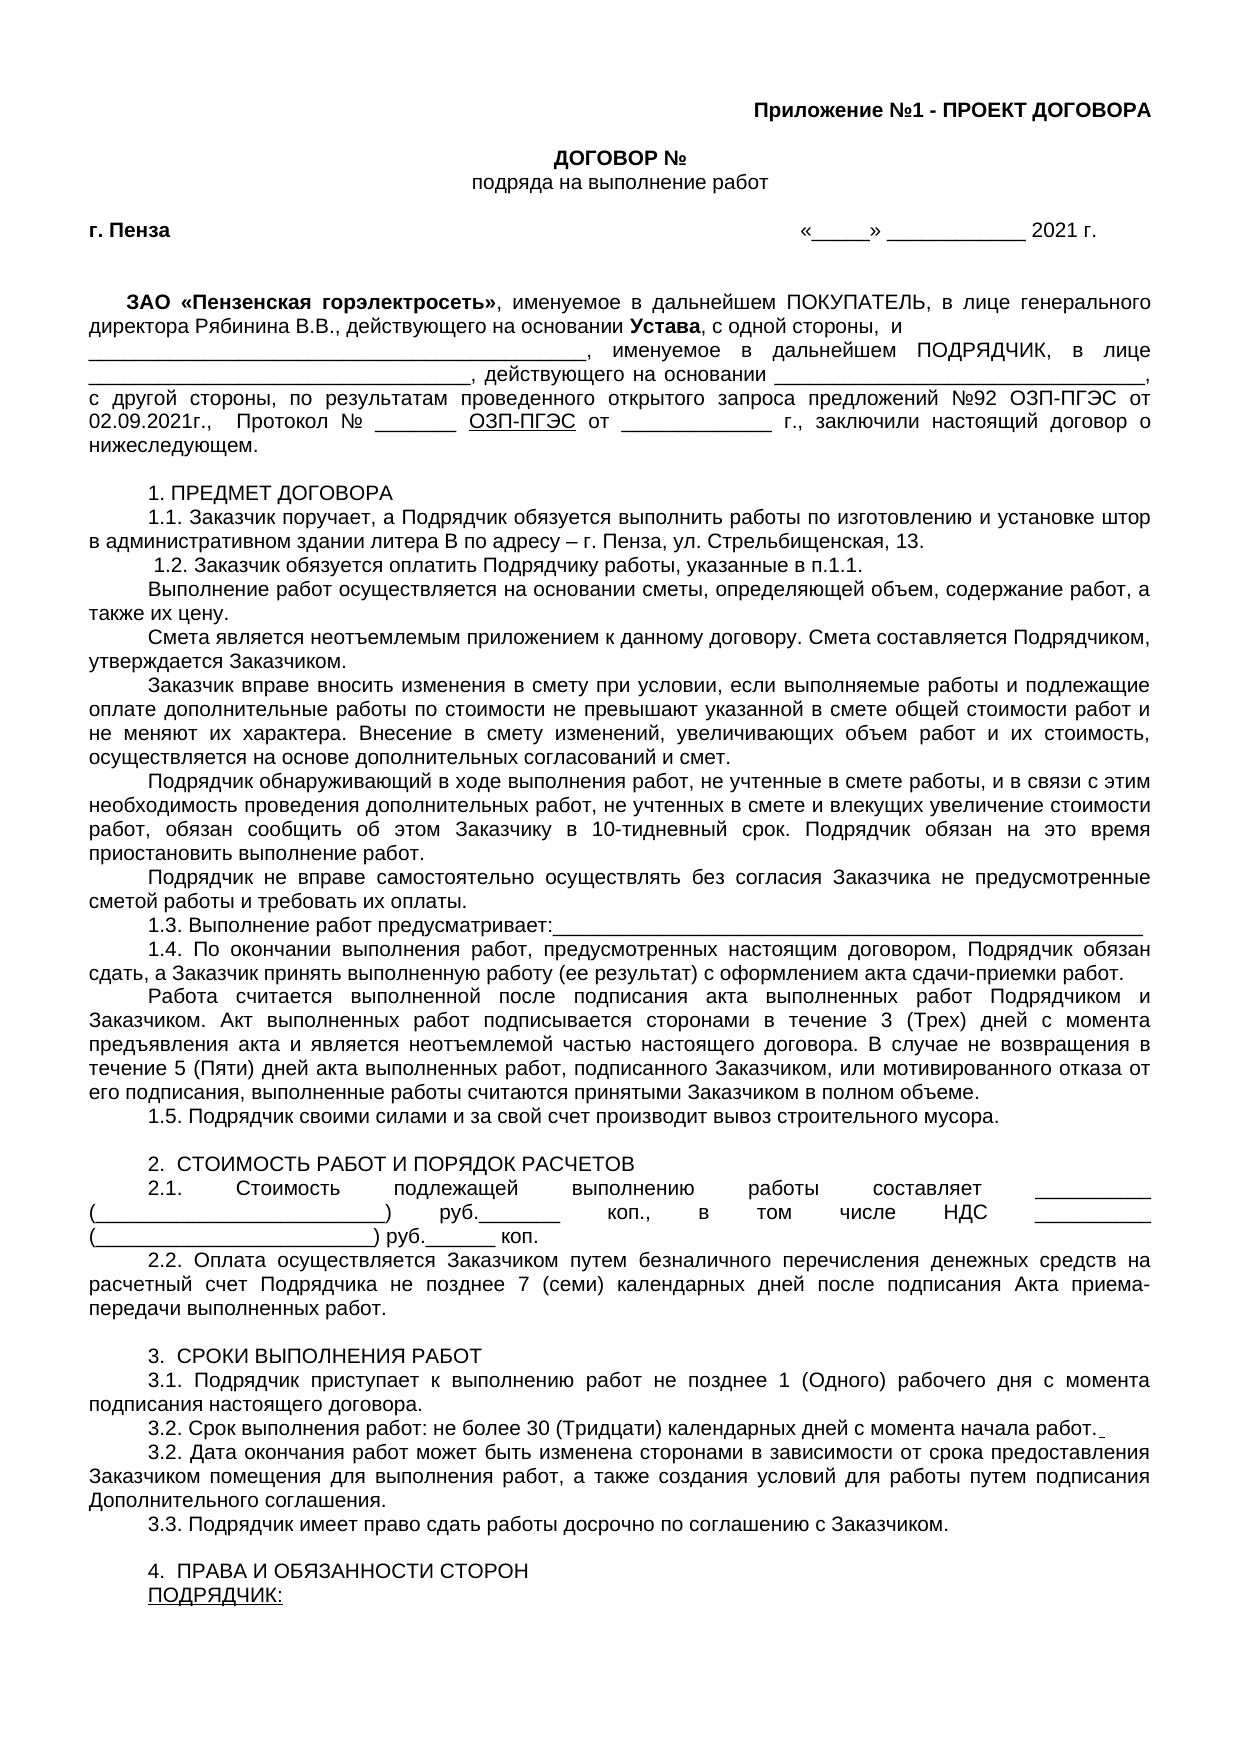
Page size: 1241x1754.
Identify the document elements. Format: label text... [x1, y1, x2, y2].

text Смета является неотъемлемым приложением к данному договору. Смета составляется Подрядчиком, утверждается Заказчиком. [89, 625, 1152, 673]
text Заказчик вправе вносить изменения в смету при условии, если выполняемые работы и подлежащие оплате дополнительные работы по стоимости не превышают указанной в смете общей стоимости работ и не меняют их характера. Внесение в смету изменений, увеличивающих объем работ и их стоимость, осуществляется на основе дополнительных согласований и смет. [89, 673, 1152, 769]
text ___________________________________________, именуемое в дальнейшем ПОДРЯДЧИК, в лице _________________________________, действующего на основании ________________________________, с другой стороны, по результатам проведенного открытого запроса предложений №92 ОЗП-ПГЭС от 02.09.2021г., Протокол № _______ ОЗП-ПГЭС от _____________ г., заключили настоящий договор о нижеследующем. [89, 337, 1152, 457]
text 1.5. Подрядчик своими силами и за свой счет производит вывоз строительного мусора. [89, 1104, 1152, 1128]
text г. Пенза «_____» ____________ 2021 г. [89, 218, 1152, 242]
text 1.1. Заказчик поручает, а Подрядчик обязуется выполнить работы по изготовлению и установке штор в административном здании литера В по адресу – г. Пенза, ул. Стрельбищенская, 13. [89, 505, 1152, 553]
text 3.1. Подрядчик приступает к выполнению работ не позднее 1 (Одного) рабочего дня с момента подписания настоящего договора. [89, 1368, 1152, 1416]
text 1.4. По окончании выполнения работ, предусмотренных настоящим договором, Подрядчик обязан сдать, а Заказчик принять выполненную работу (ее результат) с оформлением акта сдачи-приемки работ. [89, 936, 1152, 984]
text 3.3. Подрядчик имеет право сдать работы досрочно по соглашению с Заказчиком. [89, 1511, 1152, 1535]
text 4. ПРАВА И ОБЯЗАННОСТИ СТОРОН [89, 1559, 1152, 1583]
text 1.2. Заказчик обязуется оплатить Подрядчику работы, указанные в п.1.1. [89, 553, 1152, 577]
text ПОДРЯДЧИК: [89, 1583, 1152, 1607]
text Подрядчик обнаруживающий в ходе выполнения работ, не учтенные в смете работы, и в связи с этим необходимость проведения дополнительных работ, не учтенных в смете и влекущих увеличение стоимости работ, обязан сообщить об этом Заказчику в 10-тидневный срок. Подрядчик обязан на это время приостановить выполнение работ. [89, 769, 1152, 864]
text ДОГОВОР № [89, 146, 1152, 170]
text 1.3. Выполнение работ предусматривает:___________________________________________________ [89, 912, 1152, 936]
text подряда на выполнение работ [89, 170, 1152, 194]
text Работа считается выполненной после подписания акта выполненных работ Подрядчиком и Заказчиком. Акт выполненных работ подписывается сторонами в течение 3 (Трех) дней с момента предъявления акта и является неотъемлемой частью настоящего договора. В случае не возвращения в течение 5 (Пяти) дней акта выполненных работ, подписанного Заказчиком, или мотивированного отказа от его подписания, выполненные работы считаются принятыми Заказчиком в полном объеме. [89, 984, 1152, 1104]
text 2.2. Оплата осуществляется Заказчиком путем безналичного перечисления денежных средств на расчетный счет Подрядчика не позднее 7 (семи) календарных дней после подписания Акта приема-передачи выполненных работ. [89, 1248, 1152, 1320]
text 3.2. Срок выполнения работ: не более 30 (Тридцати) календарных дней с момента начала работ. [89, 1416, 1152, 1439]
text ЗАО «Пензенская горэлектросеть», именуемое в дальнейшем ПОКУПАТЕЛЬ, в лице генерального директора Рябинина В.В., действующего на основании Устава, с одной стороны, и [89, 289, 1152, 337]
text 1. ПРЕДМЕТ ДОГОВОРА [89, 481, 1152, 505]
text 2.1. Стоимость подлежащей выполнению работы составляет __________ (_________________________) руб._______ коп., в том числе НДС __________ (________________________) руб.______ коп. [89, 1176, 1152, 1248]
text Подрядчик не вправе самостоятельно осуществлять без согласия Заказчика не предусмотренные сметой работы и требовать их оплаты. [89, 864, 1152, 912]
text 3.2. Дата окончания работ может быть изменена сторонами в зависимости от срока предоставления Заказчиком помещения для выполнения работ, а также создания условий для работы путем подписания Дополнительного соглашения. [89, 1439, 1152, 1511]
text 2. СТОИМОСТЬ РАБОТ И ПОРЯДОК РАСЧЕТОВ [89, 1152, 1152, 1176]
text 3. СРОКИ ВЫПОЛНЕНИЯ РАБОТ [89, 1344, 1152, 1368]
text Выполнение работ осуществляется на основании сметы, определяющей объем, содержание работ, а также их цену. [89, 577, 1152, 625]
text Приложение №1 - ПРОЕКТ ДОГОВОРА [89, 98, 1152, 122]
